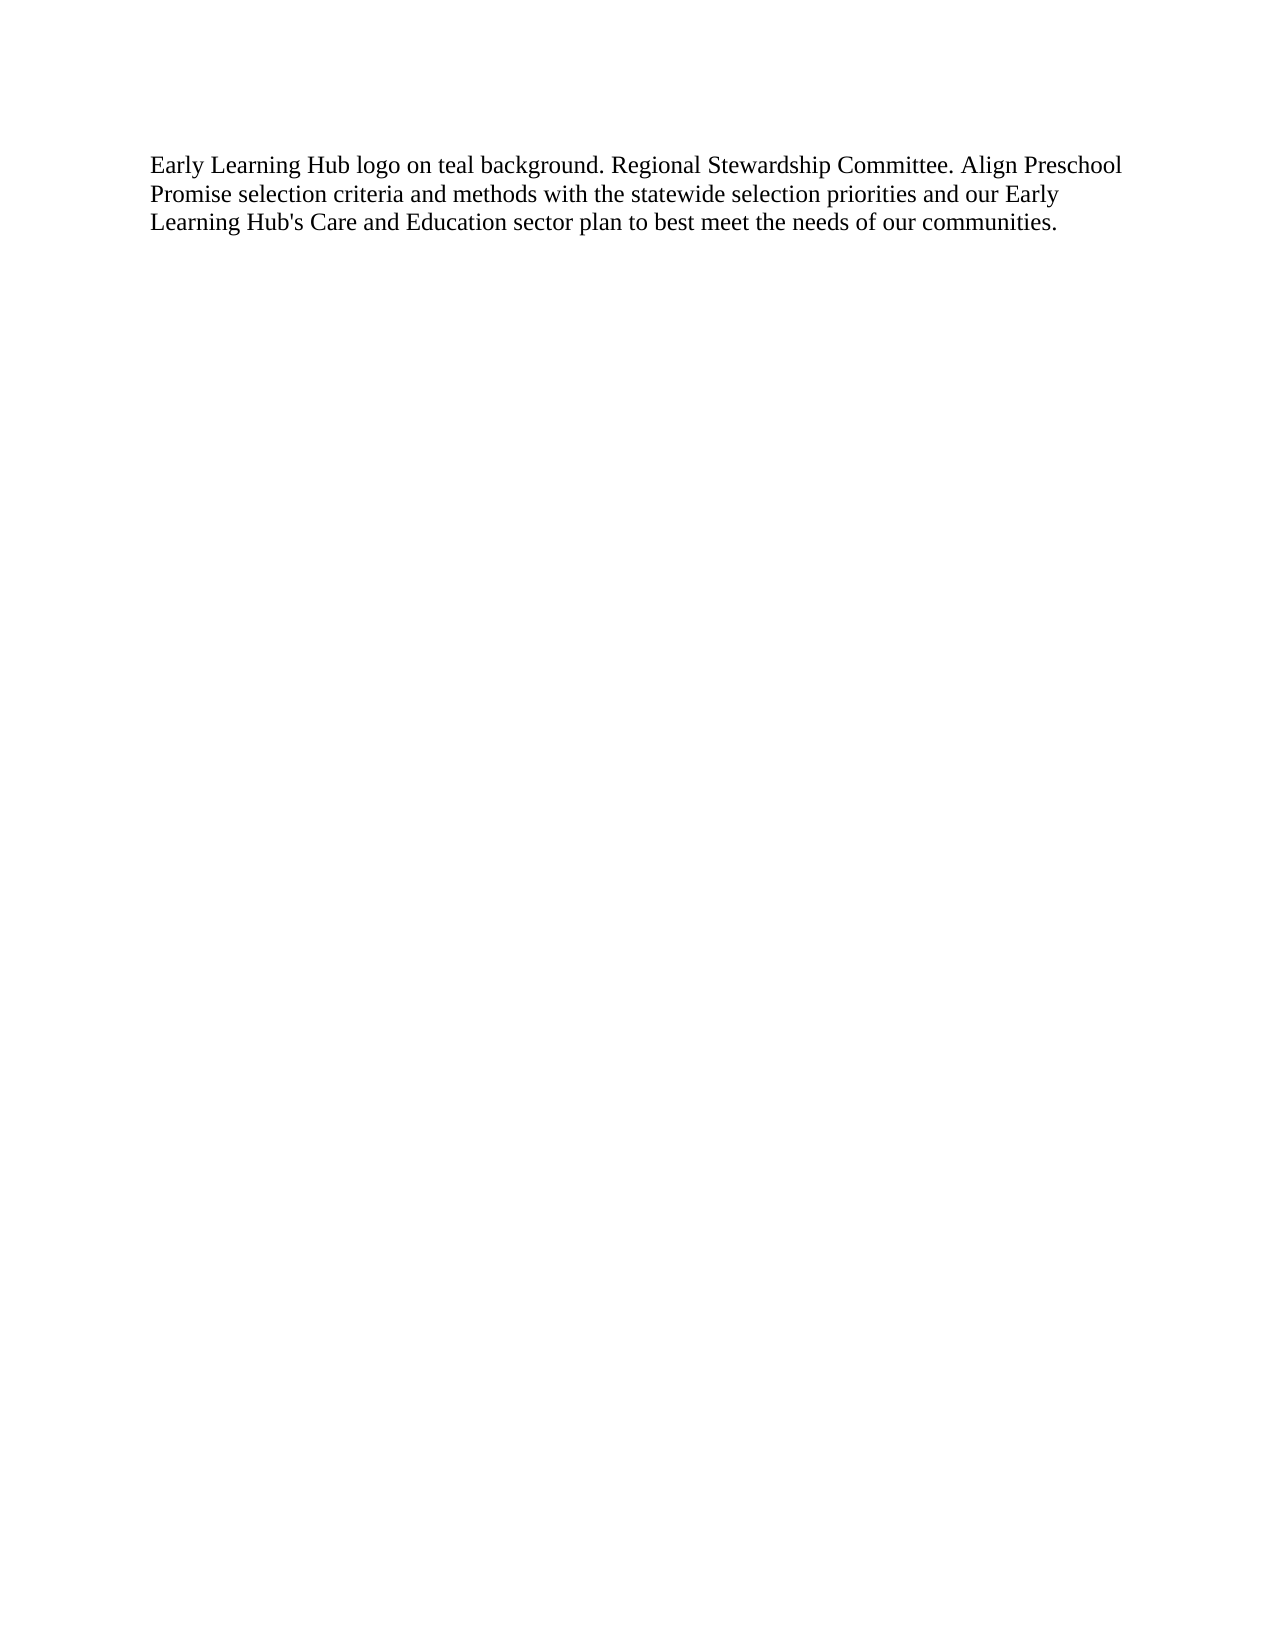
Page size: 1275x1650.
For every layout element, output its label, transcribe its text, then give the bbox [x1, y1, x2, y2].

text Early Learning Hub logo on teal background. Regional Stewardship Committee. Align Preschool Promise selection criteria and methods with the statewide selection priorities and our Early Learning Hub's Care and Education sector plan to best meet the needs of our communities. [150, 150, 1125, 236]
